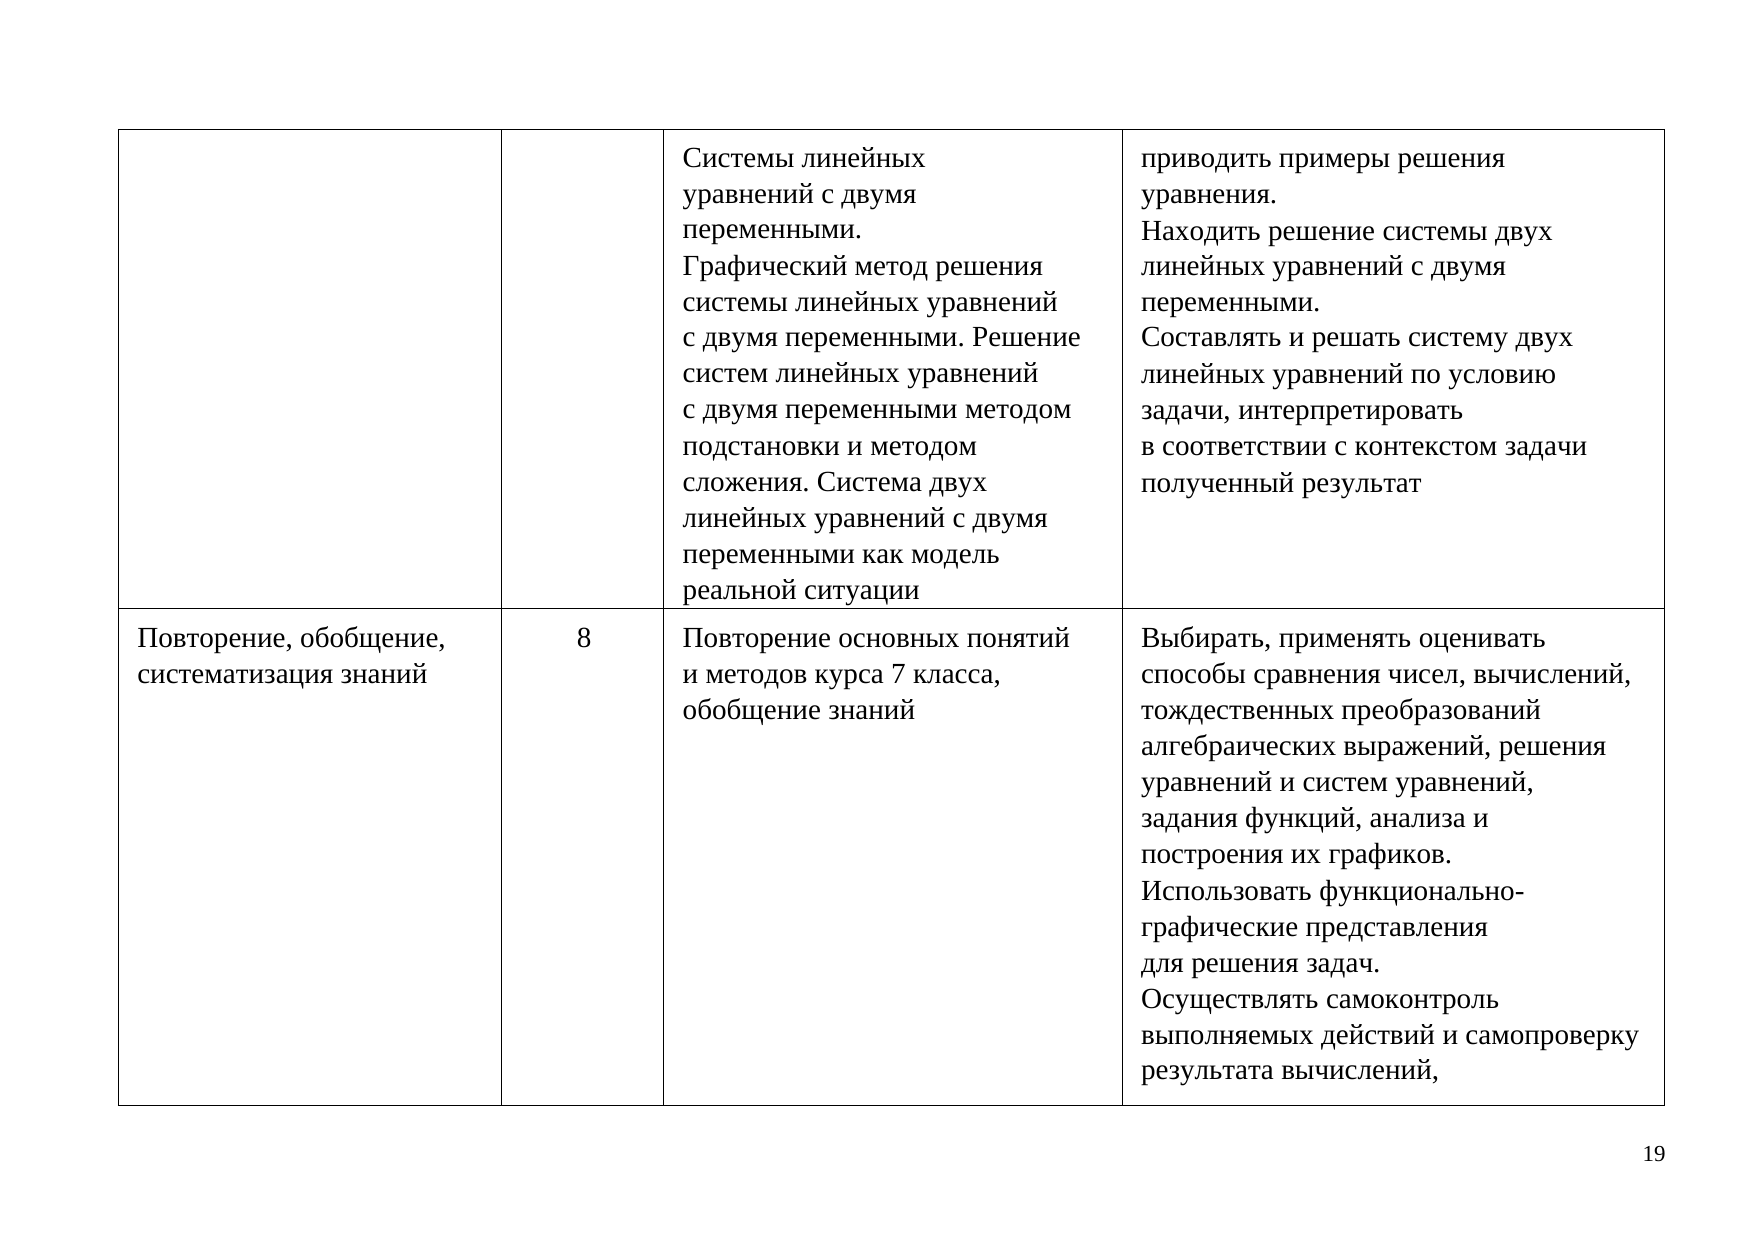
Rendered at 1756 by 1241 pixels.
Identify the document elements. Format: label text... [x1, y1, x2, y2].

table_header Системы линейных уравнений с двумя переменными. Графический метод решения системы линейных уравнений с двумя переменными. Решение систем линейных уравнений с двумя переменными методом подстановки и методом сложения. Система двух линейных уравнений с двумя переменными как модель реальной ситуации [664, 130, 1122, 608]
table_header [119, 130, 501, 608]
table_cell Повторение основных понятий и методов курса 7 класса, обобщение знаний [664, 609, 1122, 1105]
table_cell Повторение, обобщение, систематизация знаний [119, 609, 501, 1105]
table_header приводить примеры решения уравнения. Находить решение системы двух линейных уравнений с двумя переменными. Составлять и решать систему двух линейных уравнений по условию задачи, интерпретировать в соответствии с контекстом задачи полученный результат [1123, 130, 1664, 608]
table_cell 8 [502, 609, 663, 1105]
table_cell Выбирать, применять оценивать способы сравнения чисел, вычислений, тождественных преобразований алгебраических выражений, решения уравнений и систем уравнений, задания функций, анализа и построения их графиков. Использовать функционально- графические представления для решения задач. Осуществлять самоконтроль выполняемых действий и самопроверку результата вычислений, [1123, 609, 1664, 1105]
table_header [502, 130, 663, 608]
